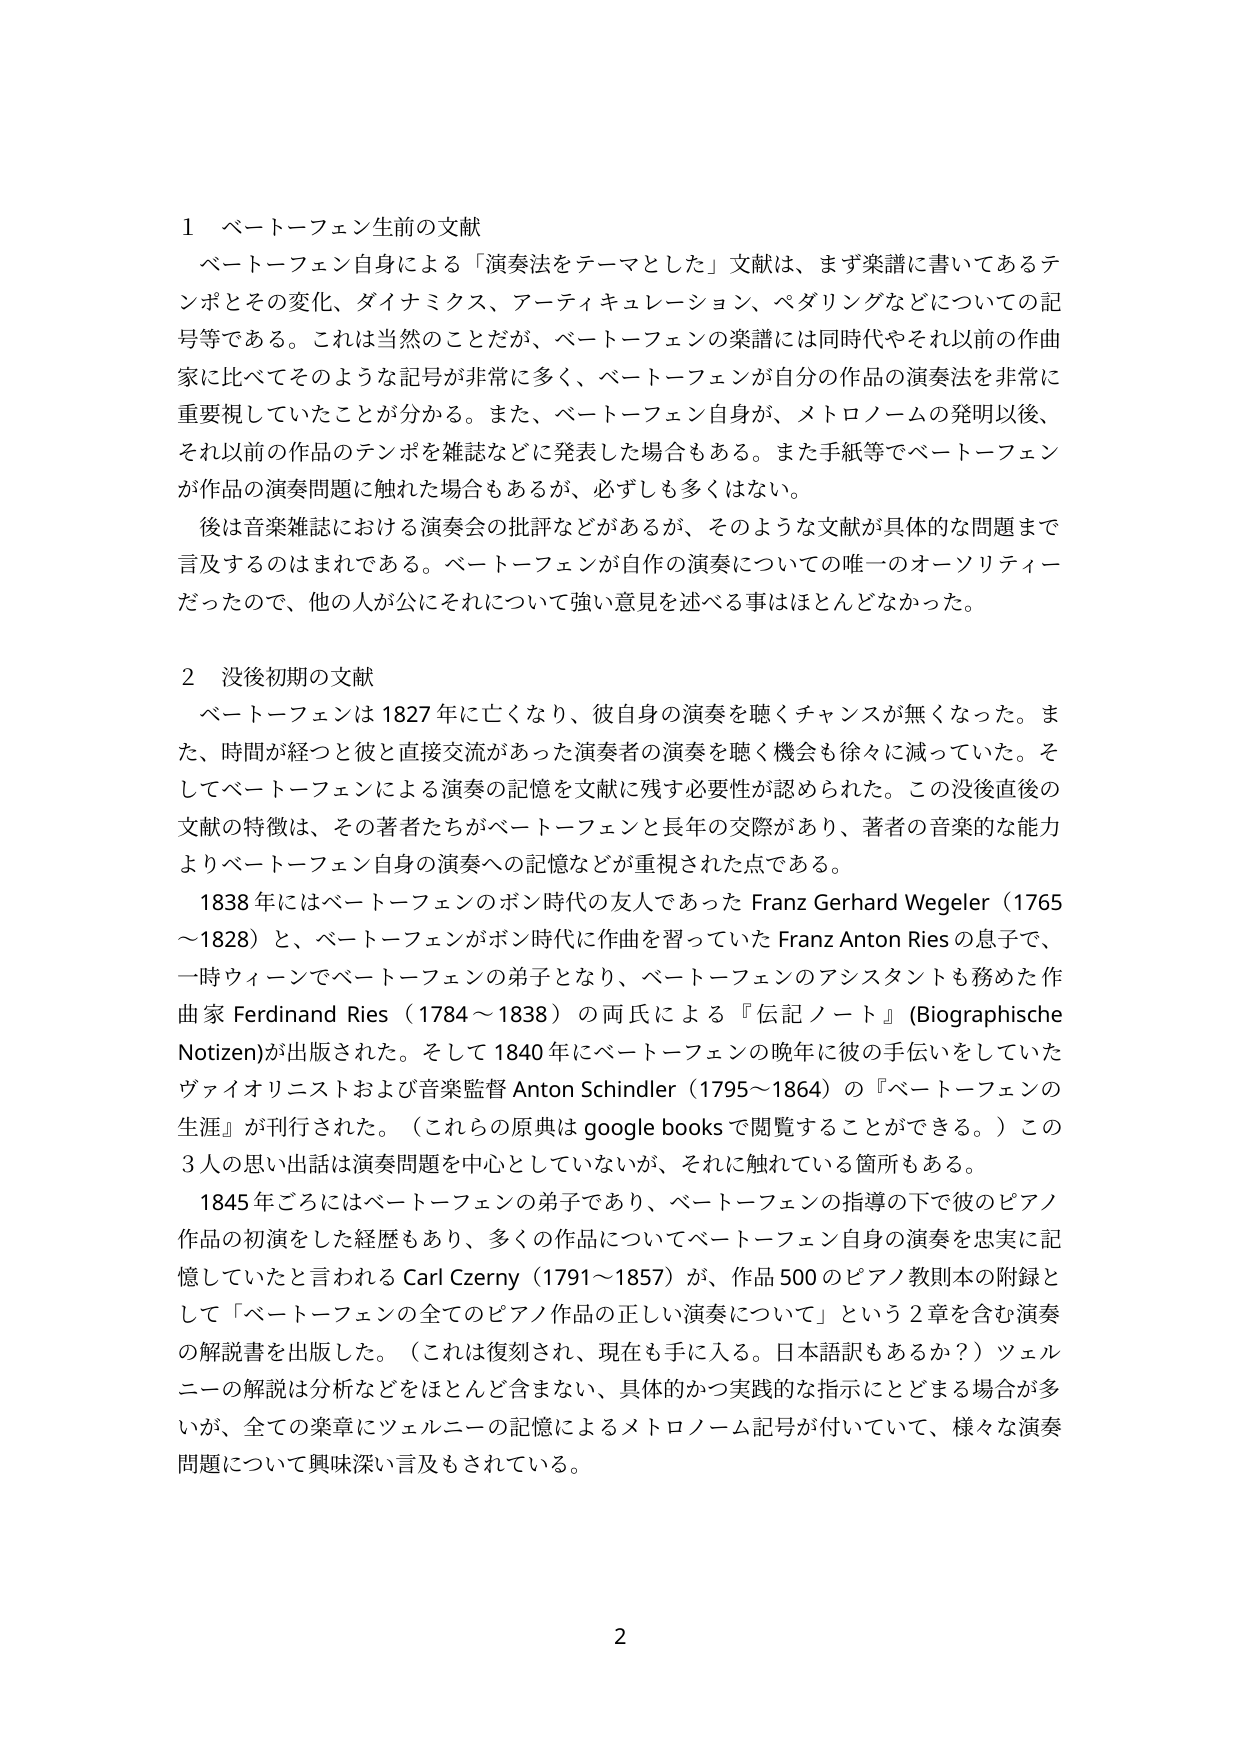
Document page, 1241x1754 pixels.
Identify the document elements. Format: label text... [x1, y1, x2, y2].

text 1845年ごろにはベートーフェンの弟子であり、ベートーフェンの指導の下で彼のピアノ作品の初演をした経歴もあり、多くの作品についてベートーフェン自身の演奏を忠実に記憶していたと言われるCarl Czerny（1791～1857）が、作品500のピアノ教則本の附録として「ベートーフェンの全てのピアノ作品の正しい演奏について」という２章を含む演奏の解説書を出版した。（これは復刻され、現在も手に入る。日本語訳もあるか？）ツェルニーの解説は分析などをほとんど含まない、具体的かつ実践的な指示にとどまる場合が多いが、全ての楽章にツェルニーの記憶によるメトロノーム記号が付いていて、様々な演奏問題について興味深い言及もされている。 [177, 1182, 1063, 1482]
text ベートーフェンは1827年に亡くなり、彼自身の演奏を聴くチャンスが無くなった。また、時間が経つと彼と直接交流があった演奏者の演奏を聴く機会も徐々に減っていた。そしてベートーフェンによる演奏の記憶を文献に残す必要性が認められた。この没後直後の文献の特徴は、その著者たちがベートーフェンと長年の交際があり、著者の音楽的な能力よりベートーフェン自身の演奏への記憶などが重視された点である。 [177, 694, 1063, 882]
text 1838年にはベートーフェンのボン時代の友人であったFranz Gerhard Wegeler（1765～1828）と、ベートーフェンがボン時代に作曲を習っていたFranz Anton Riesの息子で、一時ウィーンでベートーフェンの弟子となり、ベートーフェンのアシスタントも務めた作曲家Ferdinand Ries（1784～1838）の両氏による『伝記ノート』(Biographische Notizen)が出版された。そして1840年にベートーフェンの晩年に彼の手伝いをしていたヴァイオリニストおよび音楽監督Anton Schindler（1795～1864）の『ベートーフェンの生涯』が刊行された。（これらの原典はgoogle booksで閲覧することができる。）この３人の思い出話は演奏問題を中心としていないが、それに触れている箇所もある。 [177, 882, 1063, 1182]
text ベートーフェン自身による「演奏法をテーマとした」文献は、まず楽譜に書いてあるテンポとその変化、ダイナミクス、アーティキュレーション、ペダリングなどについての記号等である。これは当然のことだが、ベートーフェンの楽譜には同時代やそれ以前の作曲家に比べてそのような記号が非常に多く、ベートーフェンが自分の作品の演奏法を非常に重要視していたことが分かる。また、ベートーフェン自身が、メトロノームの発明以後、それ以前の作品のテンポを雑誌などに発表した場合もある。また手紙等でベートーフェンが作品の演奏問題に触れた場合もあるが、必ずしも多くはない。 [177, 244, 1063, 507]
text ２ 没後初期の文献 [177, 657, 1063, 694]
text １ ベートーフェン生前の文献 [177, 207, 1063, 244]
text 後は音楽雑誌における演奏会の批評などがあるが、そのような文献が具体的な問題まで言及するのはまれである。ベートーフェンが自作の演奏についての唯一のオーソリティーだったので、他の人が公にそれについて強い意見を述べる事はほとんどなかった。 [177, 507, 1063, 619]
